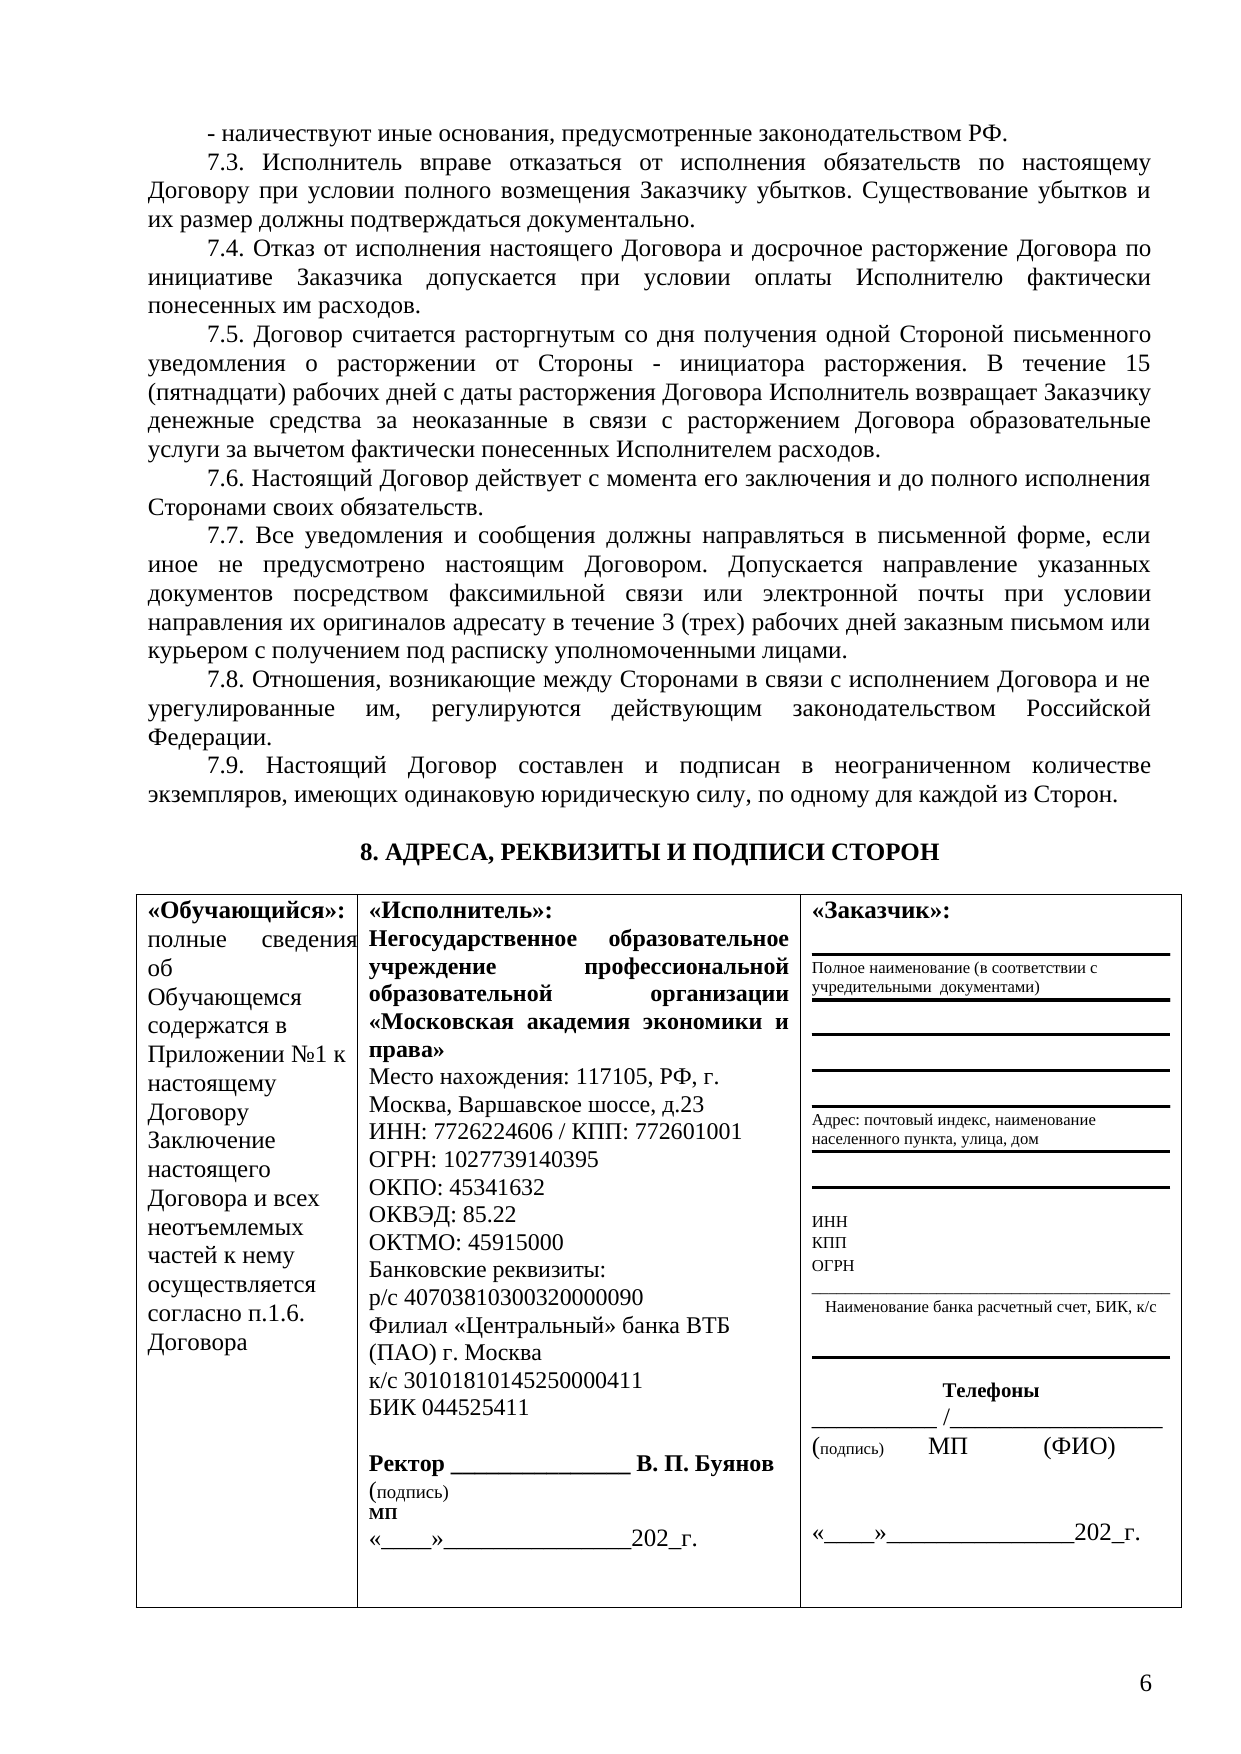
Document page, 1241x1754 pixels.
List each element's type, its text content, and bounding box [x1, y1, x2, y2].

text 8. АДРЕСА, РЕКВИЗИТЫ И ПОДПИСИ СТОРОН [148, 837, 1152, 866]
text 7.3. Исполнитель вправе отказаться от исполнения обязательств по настоящему Договору при условии полного возмещения Заказчику убытков. Существование убытков и их размер должны подтверждаться документально. [148, 147, 1152, 233]
table_header «Исполнитель»: Негосударственное образовательное учреждение профессиональной образовательной организации «Московская академия экономики и права» Место нахождения: 117105, РФ, г. Москва, Варшавское шоссе, д.23 ИНН: 7726224606 / КПП: 772601001 ОГРН: 1027739140395 ОКПО: 45341632 ОКВЭД: 85.22 ОКТМО: 45915000 Банковские реквизиты: р/с 40703810300320000090 Филиал «Центральный» банка ВТБ (ПАО) г. Москва к/с 30101810145250000411 БИК 044525411 Ректор _______________ В. П. Буянов (подпись) МП «____»_______________202_г. [358, 895, 800, 1607]
text 7.7. Все уведомления и сообщения должны направляться в письменной форме, если иное не предусмотрено настоящим Договором. Допускается направление указанных документов посредством факсимильной связи или электронной почты при условии направления их оригиналов адресату в течение 3 (трех) рабочих дней заказным письмом или курьером с получением под расписку уполномоченными лицами. [148, 521, 1152, 664]
text 7.9. Настоящий Договор составлен и подписан в неограниченном количестве экземпляров, имеющих одинаковую юридическую силу, по одному для каждой из Сторон. [148, 751, 1152, 808]
table_header «Обучающийся»: полные сведения об Обучающемся содержатся в Приложении №1 к настоящему Договору Заключение настоящего Договора и всех неотъемлемых частей к нему осуществляется согласно п.1.6. Договора [137, 895, 357, 1607]
text - наличествуют иные основания, предусмотренные законодательством РФ. [148, 118, 1152, 147]
text 7.8. Отношения, возникающие между Сторонами в связи с исполнением Договора и не урегулированные им, регулируются действующим законодательством Российской Федерации. [148, 664, 1152, 751]
text 7.4. Отказ от исполнения настоящего Договора и досрочное расторжение Договора по инициативе Заказчика допускается при условии оплаты Исполнителю фактически понесенных им расходов. [148, 233, 1152, 319]
text 7.5. Договор считается расторгнутым со дня получения одной Стороной письменного уведомления о расторжении от Стороны - инициатора расторжения. В течение 15 (пятнадцати) рабочих дней с даты расторжения Договора Исполнитель возвращает Заказчику денежные средства за неоказанные в связи с расторжением Договора образовательные услуги за вычетом фактически понесенных Исполнителем расходов. [148, 319, 1152, 463]
text 7.6. Настоящий Договор действует с момента его заключения и до полного исполнения Сторонами своих обязательств. [148, 463, 1152, 521]
table_header «Заказчик»: Полное наименование (в соответствии с учредительными документами) Адрес: почтовый индекс, наименование населенного пункта, улица, дом ИНН КПП ОГРН ___________________________________________ Наименование банка расчетный счет, БИК, к/с Телефоны __________ /_________________ (подпись) МП (ФИО) «____»_______________202_г. [801, 895, 1181, 1607]
